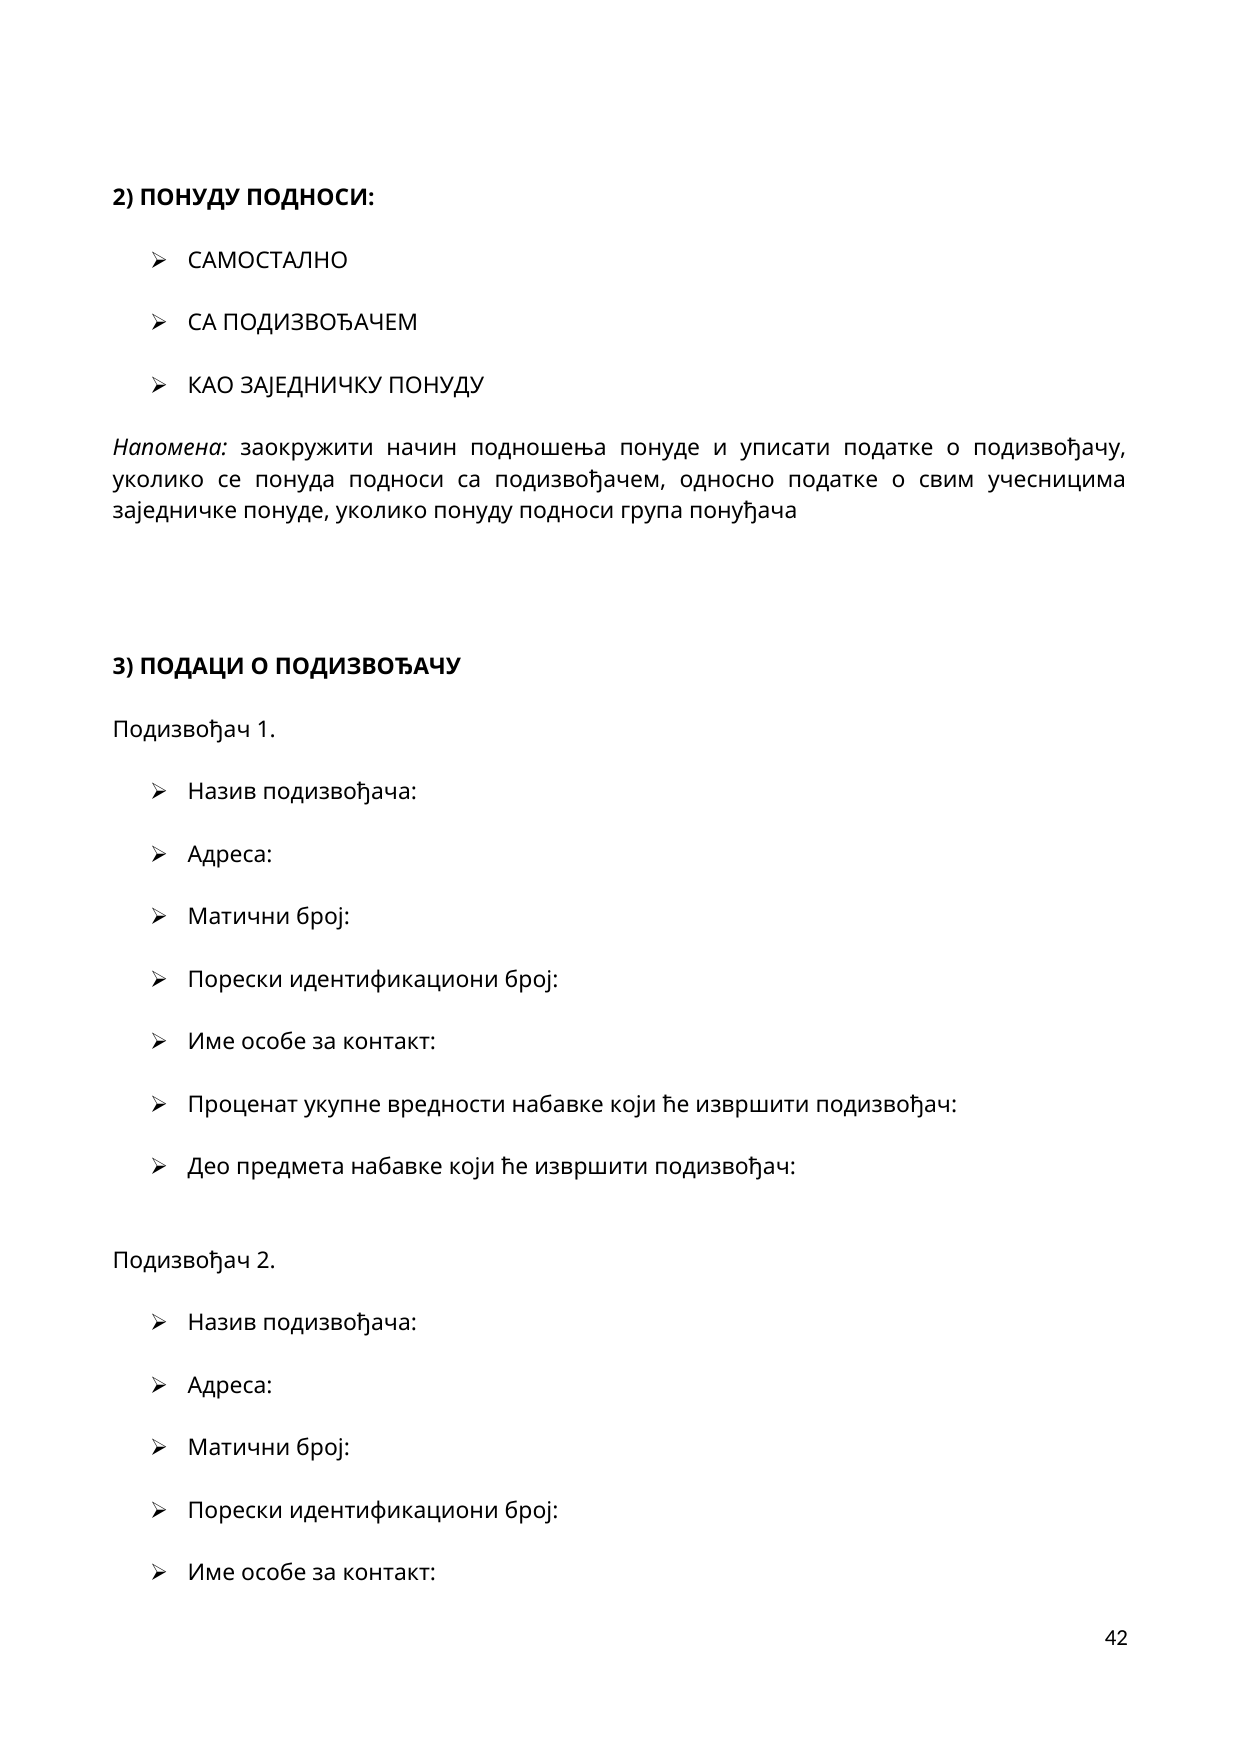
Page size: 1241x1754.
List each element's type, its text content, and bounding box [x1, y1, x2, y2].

list Назив подизвођача: [150, 1306, 1128, 1337]
text Подизвођач 2. [112, 1244, 1128, 1275]
list Проценат укупне вредности набавке који ће извршити подизвођач: [150, 1087, 1128, 1119]
list Порески идентификациони број: [150, 1494, 1128, 1525]
list САМОСТАЛНО [150, 244, 1128, 275]
list Назив подизвођача: [150, 775, 1128, 806]
list Адреса: [150, 837, 1128, 869]
list Матични број: [150, 900, 1128, 931]
text 3) ПОДАЦИ О ПОДИЗВОЂАЧУ [112, 650, 1128, 681]
list Матични број: [150, 1431, 1128, 1462]
list СА ПОДИЗВОЂАЧЕМ [150, 306, 1128, 337]
list Име особе за контакт: [150, 1025, 1128, 1056]
list Порески идентификациони број: [150, 962, 1128, 994]
text Напомена: заокружити начин подношења понуде и уписати податке о подизвођачу, уколико се понуда подноси са подизвођачем, односно податке о свим учесницима заједничке понуде, уколико понуду подноси група понуђача [112, 431, 1128, 525]
list КАО ЗАЈЕДНИЧКУ ПОНУДУ [150, 369, 1128, 400]
text Подизвођач 1. [112, 712, 1128, 744]
list Део предмета набавке који ће извршити подизвођач: [150, 1150, 1128, 1181]
list Адреса: [150, 1369, 1128, 1400]
list Име особе за контакт: [150, 1556, 1128, 1587]
text 2) ПОНУДУ ПОДНОСИ: [112, 181, 1128, 212]
